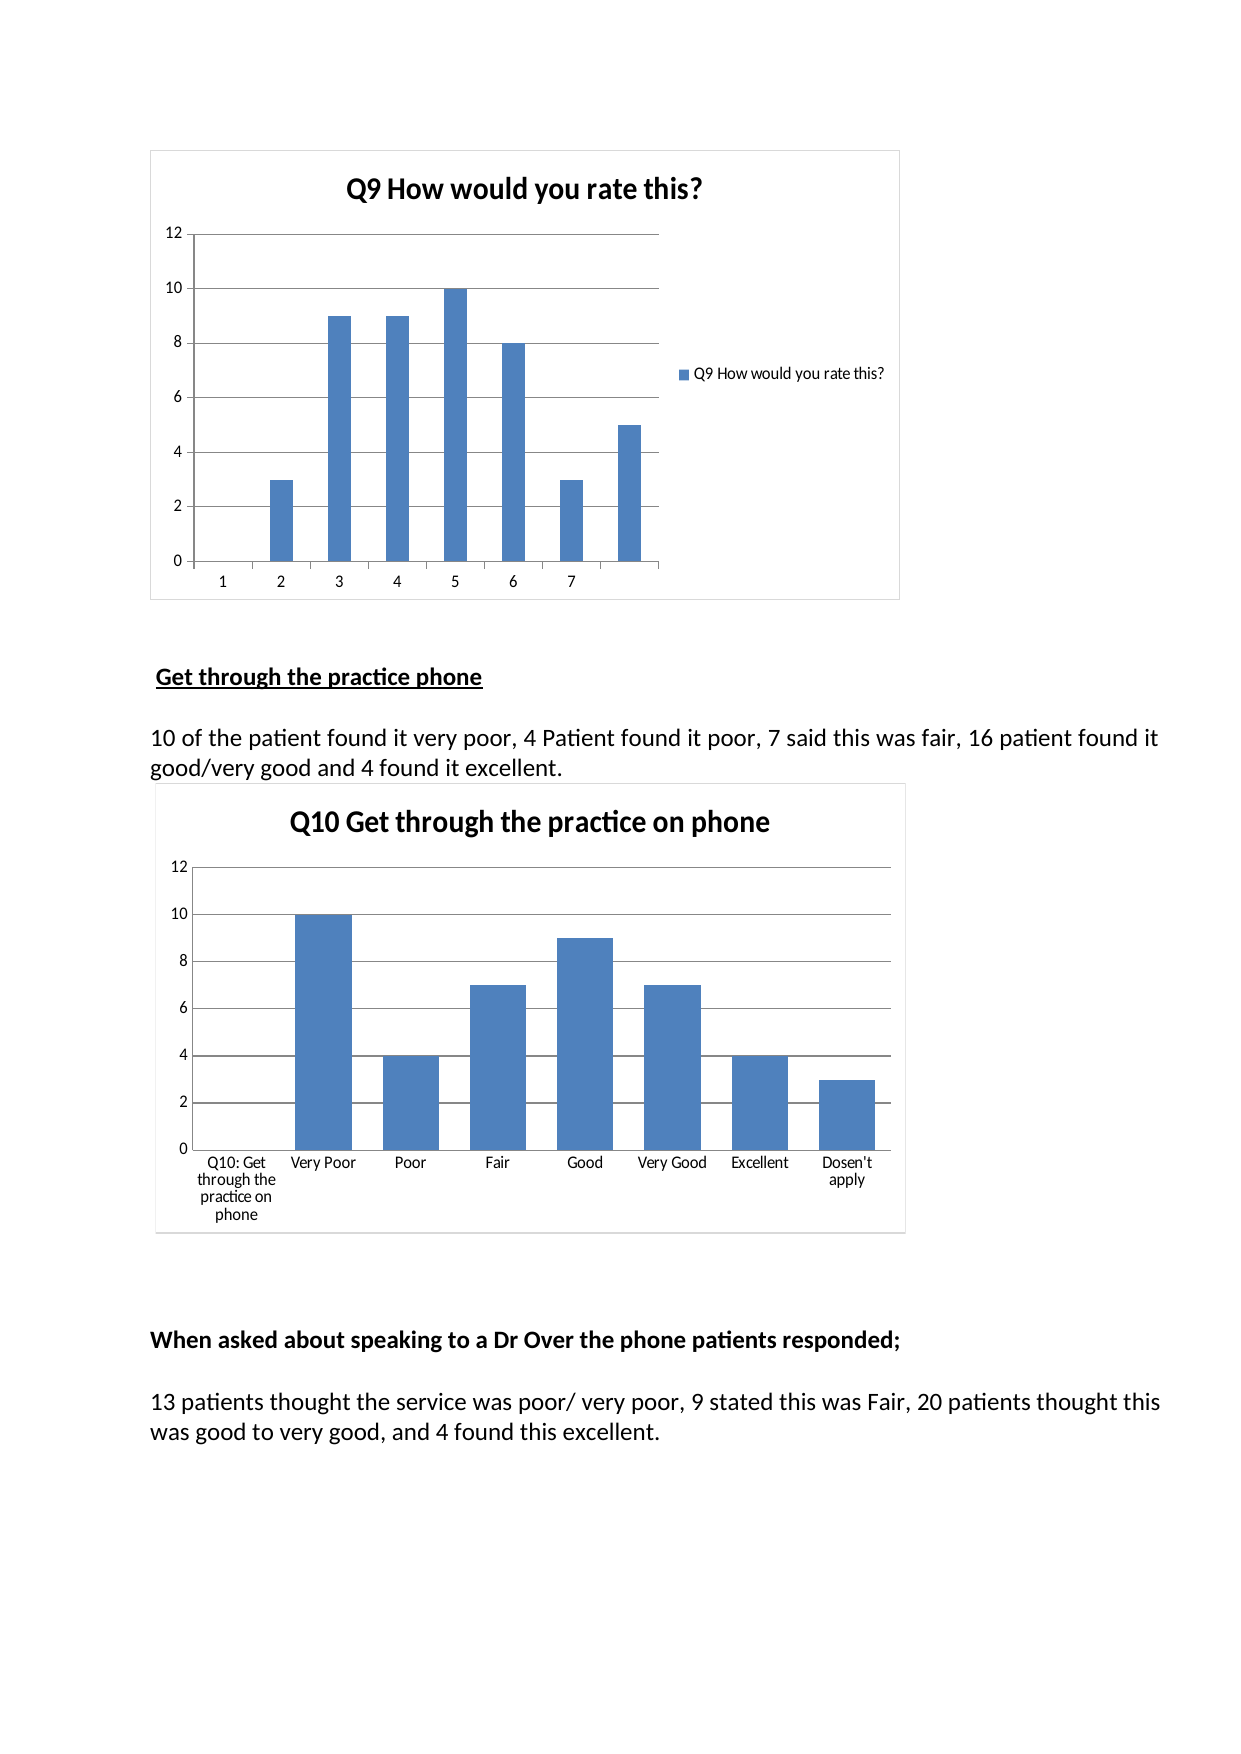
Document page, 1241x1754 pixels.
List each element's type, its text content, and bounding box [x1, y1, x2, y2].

text Get through the practice phone [150, 661, 1162, 692]
text 10 of the patient found it very poor, 4 Patient found it poor, 7 said this was fair, 16 patient found it good/very good and 4 found it excellent. [150, 722, 1162, 783]
text When asked about speaking to a Dr Over the phone patients responded; [150, 1325, 1162, 1355]
text 13 patients thought the service was poor/ very poor, 9 stated this was Fair, 20 patients thought this was good to very good, and 4 found this excellent. [150, 1386, 1162, 1447]
